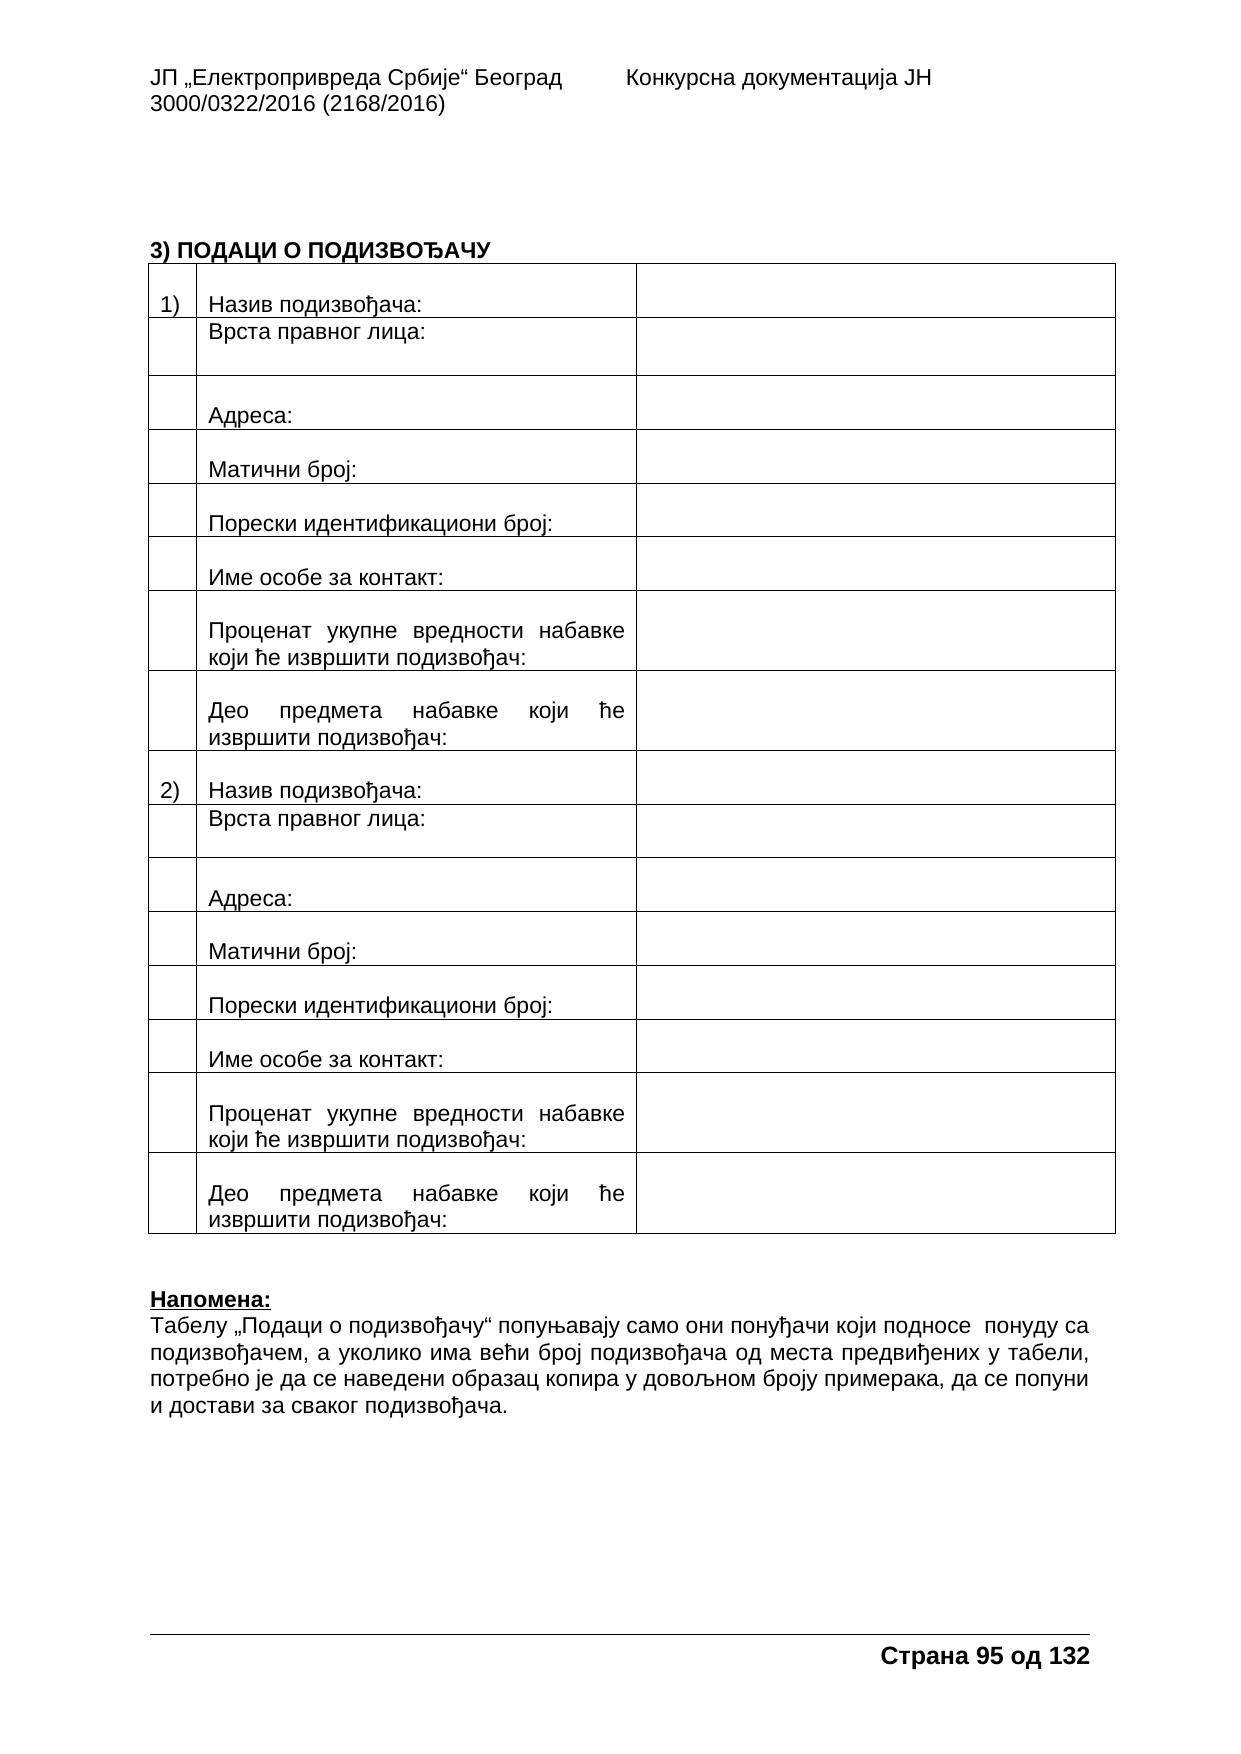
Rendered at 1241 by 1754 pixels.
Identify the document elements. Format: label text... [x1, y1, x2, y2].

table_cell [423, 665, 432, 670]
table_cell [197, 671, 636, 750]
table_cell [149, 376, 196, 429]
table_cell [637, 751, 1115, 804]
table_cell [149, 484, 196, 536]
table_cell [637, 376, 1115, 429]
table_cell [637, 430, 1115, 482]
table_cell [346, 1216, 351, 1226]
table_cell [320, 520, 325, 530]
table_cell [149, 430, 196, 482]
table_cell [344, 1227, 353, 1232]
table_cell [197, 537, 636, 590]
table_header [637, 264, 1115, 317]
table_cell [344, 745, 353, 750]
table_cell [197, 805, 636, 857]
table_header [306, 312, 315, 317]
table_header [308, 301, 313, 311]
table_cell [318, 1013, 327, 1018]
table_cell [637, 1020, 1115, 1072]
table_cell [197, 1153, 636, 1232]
text Табелу „Подаци о подизвођачу“ попуњавају само они понуђачи који подносе понуду са подизвођачем, а уколико има већи број подизвођача од места предвиђених у табели, потребно је да се наведени образац копира у довољном броју примерака, да се попуни и достави за сваког подизвођача. [150, 1312, 1090, 1418]
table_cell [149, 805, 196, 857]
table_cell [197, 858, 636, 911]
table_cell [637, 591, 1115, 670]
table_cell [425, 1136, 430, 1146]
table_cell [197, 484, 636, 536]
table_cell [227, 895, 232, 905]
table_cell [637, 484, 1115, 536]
text 3) ПОДАЦИ О ПОДИЗВОЂАЧУ [150, 237, 1090, 263]
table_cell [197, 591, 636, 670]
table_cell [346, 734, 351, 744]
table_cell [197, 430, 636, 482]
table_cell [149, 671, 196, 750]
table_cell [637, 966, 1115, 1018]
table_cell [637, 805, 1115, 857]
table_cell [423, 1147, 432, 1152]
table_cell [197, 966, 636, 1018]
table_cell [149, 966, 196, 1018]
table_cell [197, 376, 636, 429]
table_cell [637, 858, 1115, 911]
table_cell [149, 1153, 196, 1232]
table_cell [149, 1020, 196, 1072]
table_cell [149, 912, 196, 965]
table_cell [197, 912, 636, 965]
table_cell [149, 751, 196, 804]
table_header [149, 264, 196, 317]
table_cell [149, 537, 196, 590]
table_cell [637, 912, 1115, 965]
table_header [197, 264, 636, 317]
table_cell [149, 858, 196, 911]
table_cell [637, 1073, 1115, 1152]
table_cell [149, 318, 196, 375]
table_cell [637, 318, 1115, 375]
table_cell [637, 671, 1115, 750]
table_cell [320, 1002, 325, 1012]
text Напомена: [150, 1286, 1090, 1312]
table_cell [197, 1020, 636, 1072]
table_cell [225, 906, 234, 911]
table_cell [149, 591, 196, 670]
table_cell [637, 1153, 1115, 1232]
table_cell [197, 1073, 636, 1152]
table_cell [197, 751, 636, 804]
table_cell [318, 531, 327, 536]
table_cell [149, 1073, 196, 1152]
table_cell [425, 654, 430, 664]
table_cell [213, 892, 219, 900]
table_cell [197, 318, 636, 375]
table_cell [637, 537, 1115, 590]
